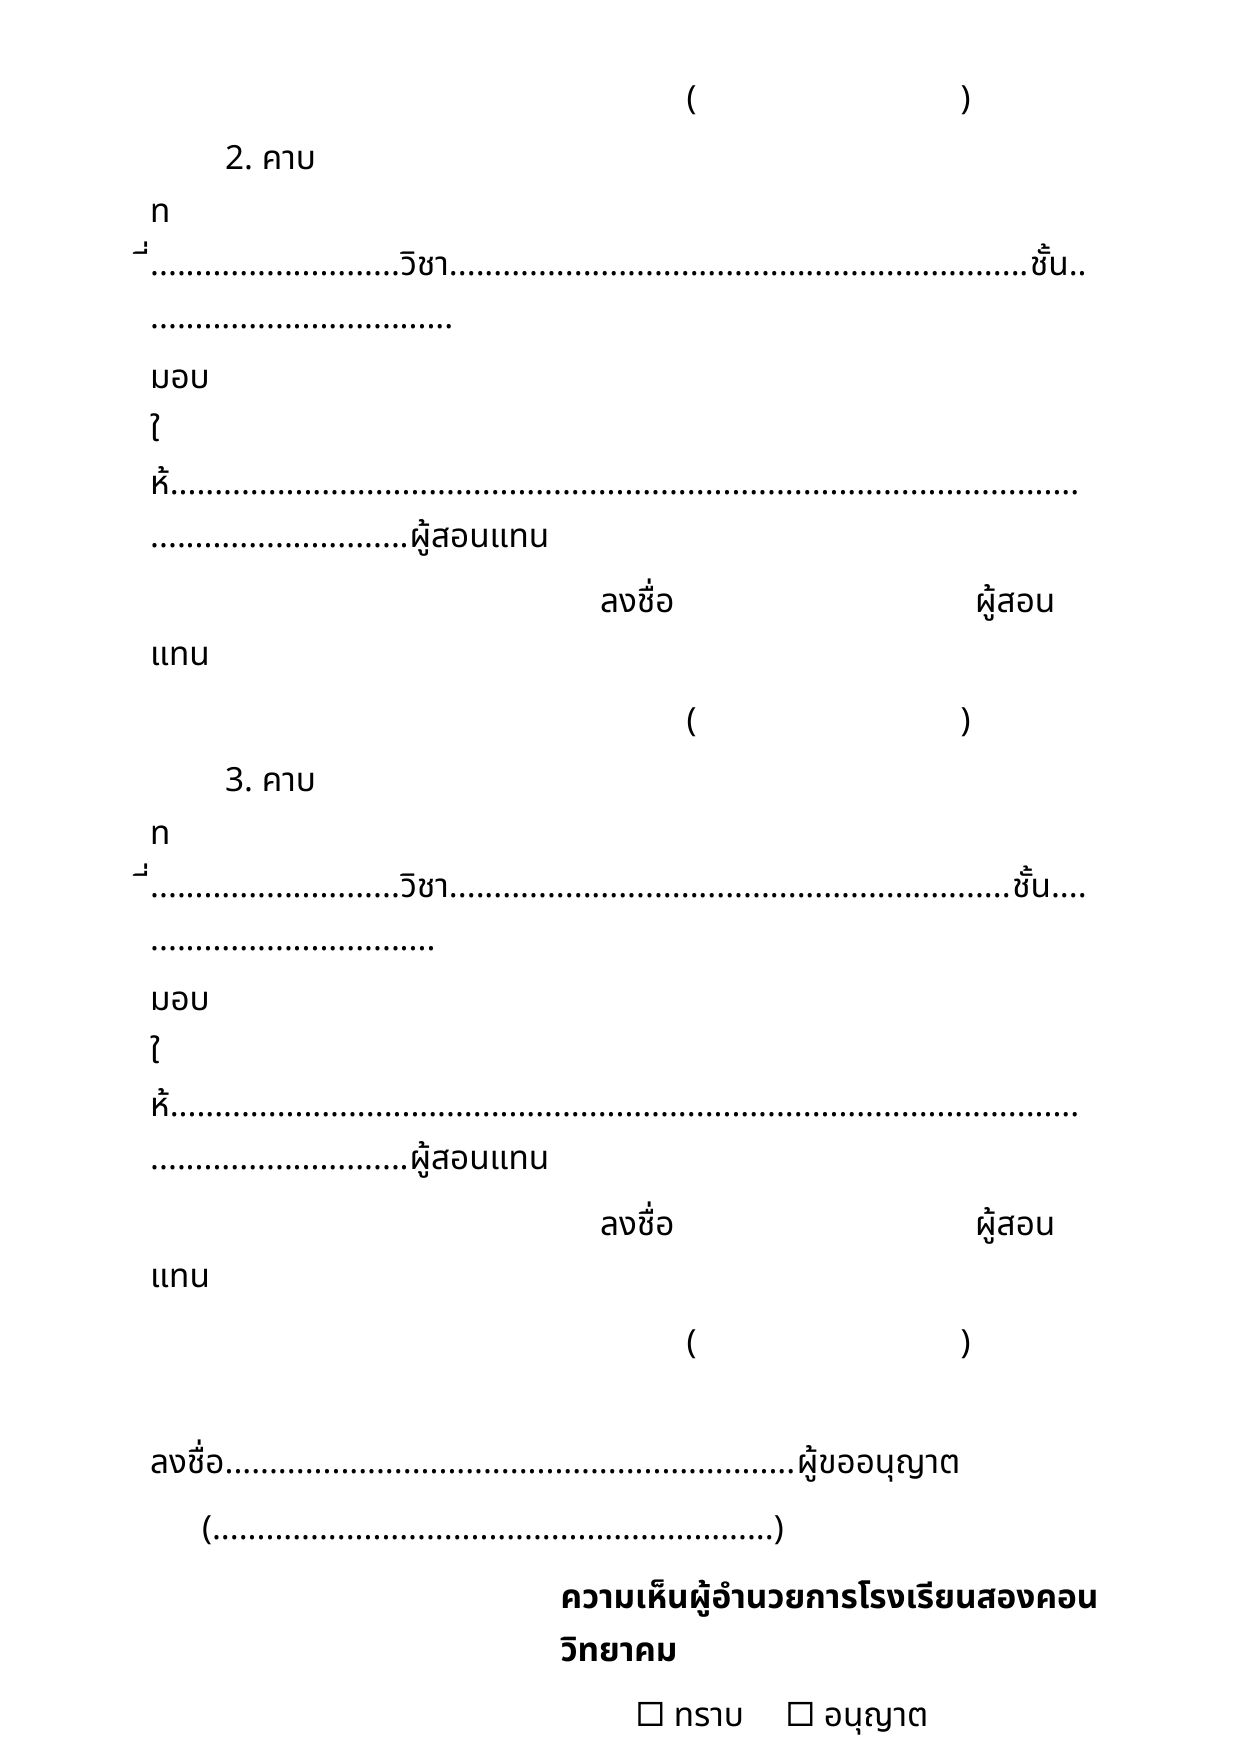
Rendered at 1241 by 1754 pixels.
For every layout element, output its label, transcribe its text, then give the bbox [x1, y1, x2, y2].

text 2. คาบที่............................วิชา.................................................................ชั้น.................................... [150, 134, 1090, 338]
text ( ) [150, 1318, 1090, 1363]
text (...............................................................) [150, 1504, 1090, 1549]
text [150, 353, 1090, 562]
text ลงชื่อ ผู้สอนแทน [150, 577, 1090, 681]
text ( ) [150, 696, 1090, 741]
text มอบให้...................................................................................................................................ผู้สอนแทน [150, 975, 1090, 1184]
text ลงชื่อ................................................................ผู้ขออนุญาต [150, 1438, 1090, 1489]
text ( ) [150, 74, 1090, 119]
text 3. คาบที่............................วิชา...............................................................ชั้น.................................... [150, 756, 1090, 960]
text ลงชื่อ ผู้สอนแทน [150, 1199, 1090, 1303]
